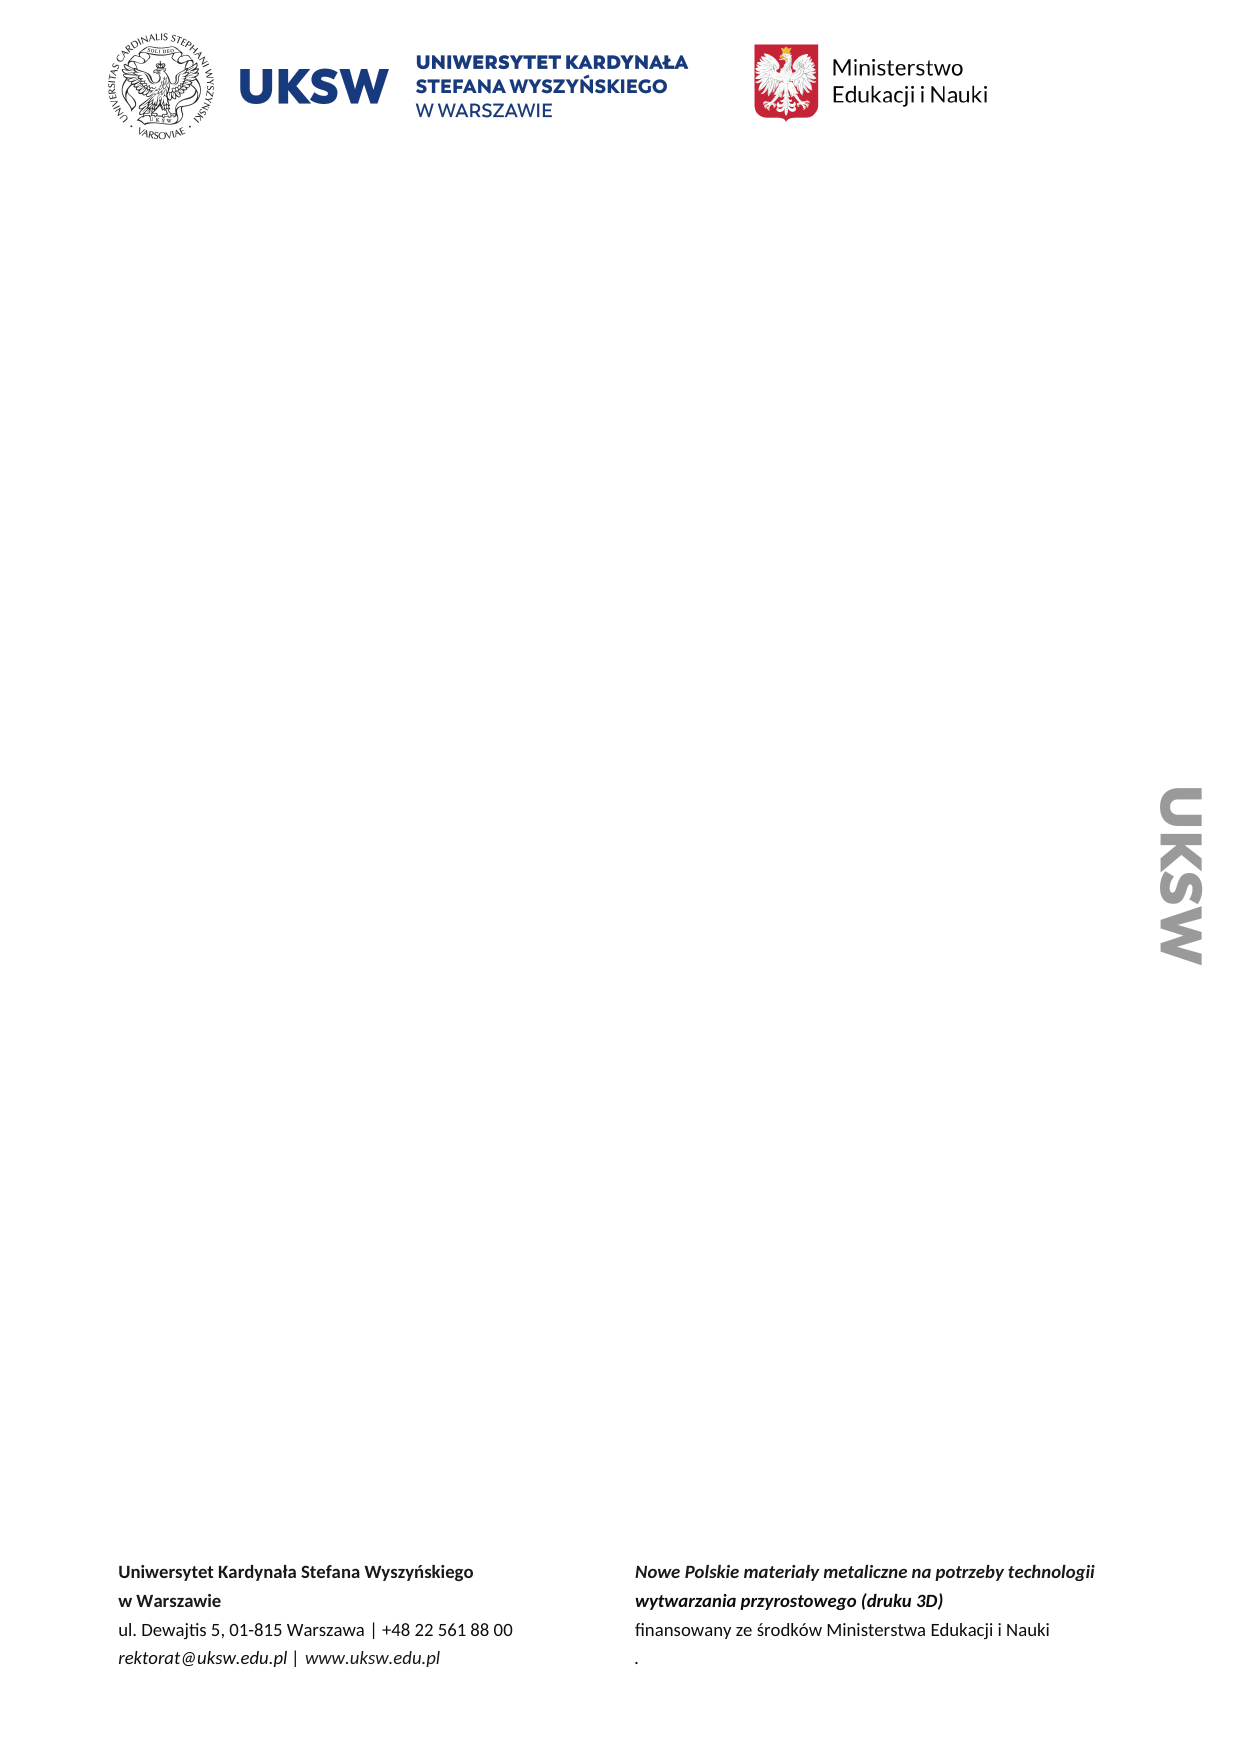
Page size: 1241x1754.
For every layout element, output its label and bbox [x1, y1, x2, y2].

picture [721, 37, 1002, 132]
picture [99, 24, 696, 144]
